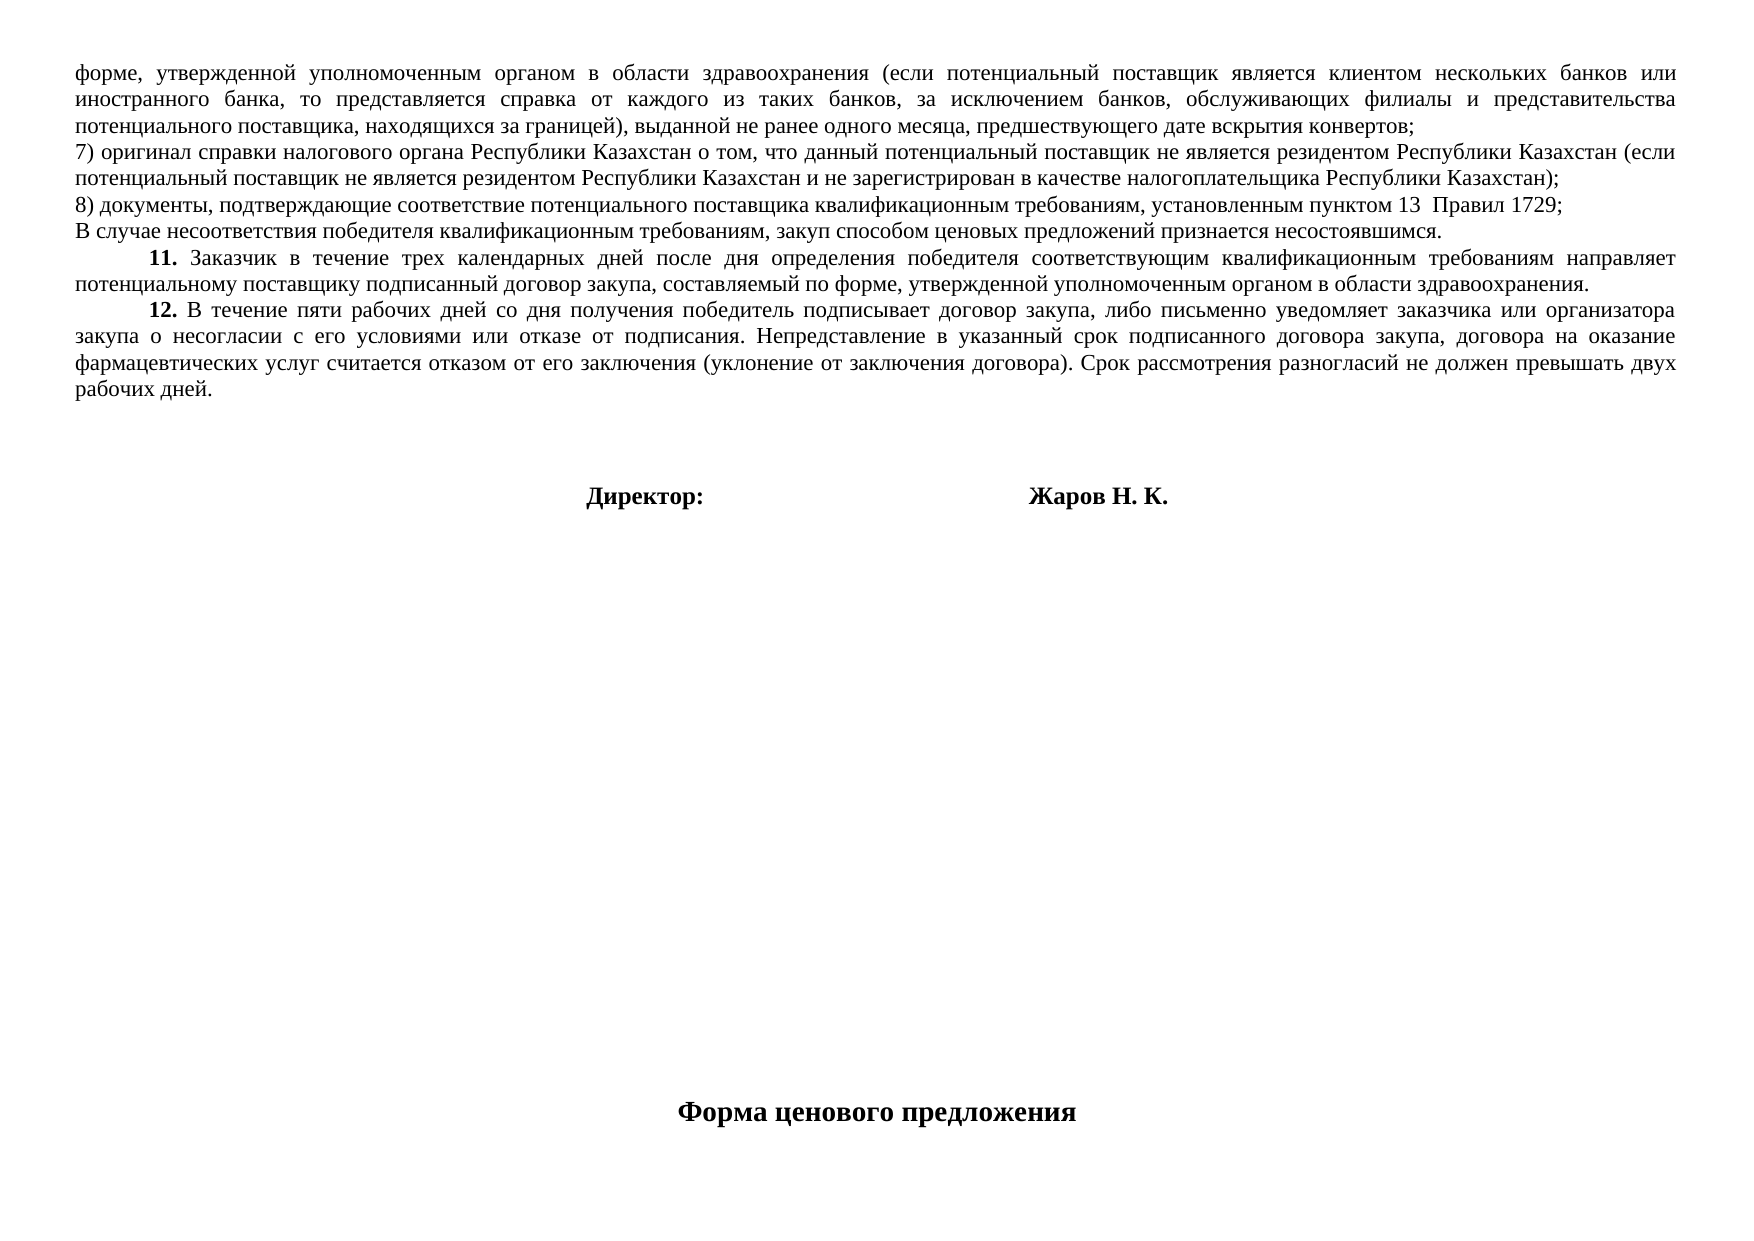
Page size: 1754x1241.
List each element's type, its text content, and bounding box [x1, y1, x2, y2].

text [75, 59, 1679, 138]
text В случае несоответствия победителя квалификационным требованиям, закуп способом ценовых предложений признается несостоявшимся. [75, 217, 1679, 243]
text Директор: Жаров Н. К. [75, 481, 1679, 509]
text 12. В течение пяти рабочих дней со дня получения победитель подписывает договор закупа, либо письменно уведомляет заказчика или организатора закупа о несогласии с его условиями или отказе от подписания. Непредставление в указанный срок подписанного договора закупа, договора на оказание фармацевтических услуг считается отказом от его заключения (уклонение от заключения договора). Срок рассмотрения разногласий не должен превышать двух рабочих дней. [75, 296, 1679, 402]
text 11. Заказчик в течение трех календарных дней после дня определения победителя соответствующим квалификационным требованиям направляет потенциальному поставщику подписанный договор закупа, составляемый по форме, утвержденной уполномоченным органом в области здравоохранения. [75, 243, 1679, 296]
subtitle Форма ценового предложения [75, 1094, 1679, 1128]
text 8) документы, подтверждающие соответствие потенциального поставщика квалификационным требованиям, установленным пунктом 13 Правил 1729; [75, 191, 1679, 217]
text 7) оригинал справки налогового органа Республики Казахстан о том, что данный потенциальный поставщик не является резидентом Республики Казахстан (если потенциальный поставщик не является резидентом Республики Казахстан и не зарегистрирован в качестве налогоплательщика Республики Казахстан); [75, 138, 1679, 191]
